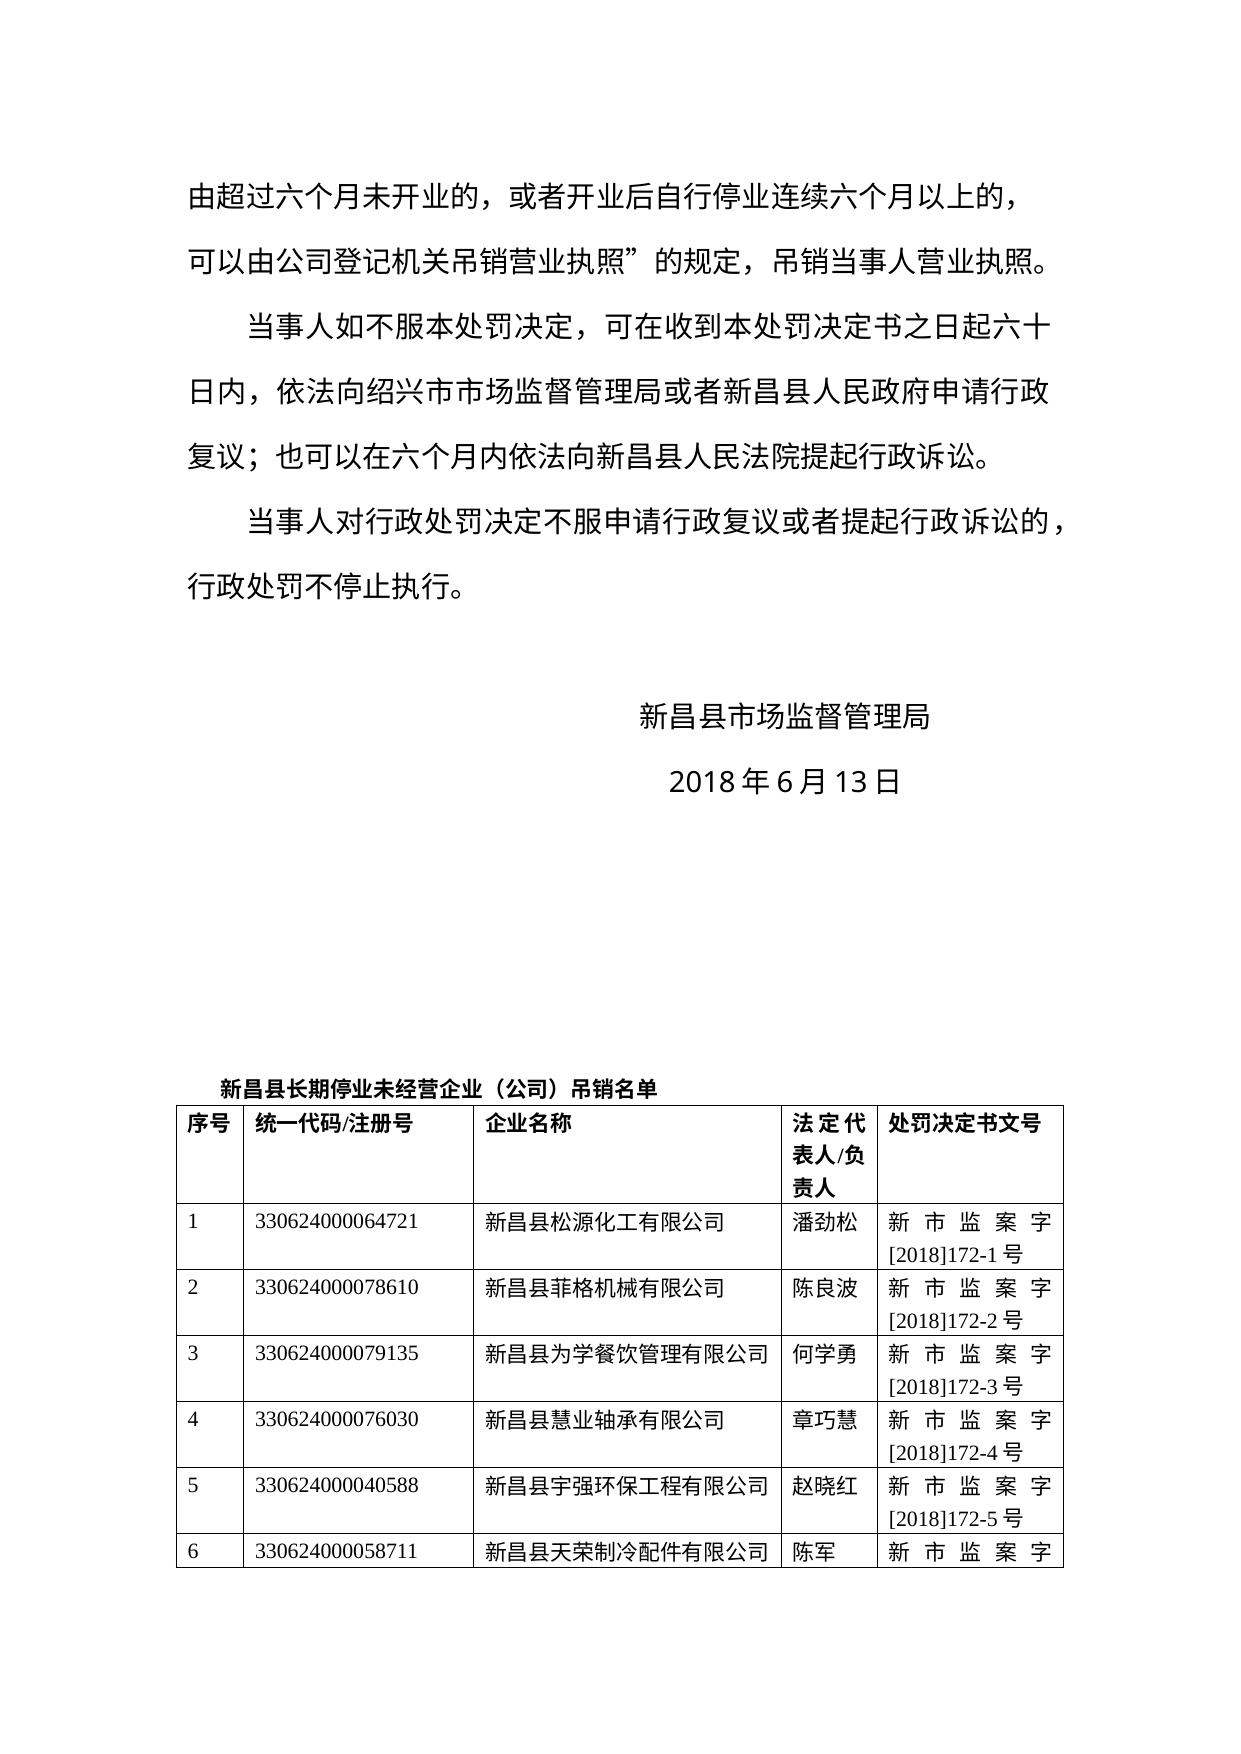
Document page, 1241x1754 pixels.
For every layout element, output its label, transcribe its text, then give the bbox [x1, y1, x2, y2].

table_cell 陈军 [782, 1534, 877, 1567]
table_header 处罚决定书文号 [878, 1106, 1063, 1203]
table_cell 陈良波 [782, 1270, 877, 1335]
table_cell 新市监案字[2018]172-1号 [878, 1204, 1063, 1269]
text 新昌县市场监督管理局 [187, 682, 1053, 747]
table_cell 2 [177, 1270, 243, 1335]
table_cell 新市监案字[2018]172-6号 [878, 1534, 1063, 1567]
table_cell 潘劲松 [782, 1204, 877, 1269]
table_cell 新昌县为学餐饮管理有限公司 [474, 1336, 781, 1401]
table_cell 330624000058711 [244, 1534, 473, 1567]
table_cell 330624000078610 [244, 1270, 473, 1335]
table_cell 3 [177, 1336, 243, 1401]
table_cell 新市监案字[2018]172-5号 [878, 1468, 1063, 1533]
table_cell 新昌县宇强环保工程有限公司 [474, 1468, 781, 1533]
text 2018年6月13日 [187, 747, 1053, 812]
table_header 企业名称 [474, 1106, 781, 1203]
table_cell 6 [177, 1534, 243, 1567]
table_cell 新昌县天荣制冷配件有限公司 [474, 1534, 781, 1567]
table_cell 330624000064721 [244, 1204, 473, 1269]
table_cell 新昌县菲格机械有限公司 [474, 1270, 781, 1335]
table_cell 新昌县松源化工有限公司 [474, 1204, 781, 1269]
table_cell 何学勇 [782, 1336, 877, 1401]
table_cell 1 [177, 1204, 243, 1269]
table_cell 新市监案字[2018]172-2号 [878, 1270, 1063, 1335]
text 当事人如不服本处罚决定，可在收到本处罚决定书之日起六十日内，依法向绍兴市市场监督管理局或者新昌县人民政府申请行政复议；也可以在六个月内依法向新昌县人民法院提起行政诉讼。 [187, 292, 1053, 487]
table_header 统一代码/注册号 [244, 1106, 473, 1203]
table_cell 章巧慧 [782, 1402, 877, 1467]
table_cell 330624000040588 [244, 1468, 473, 1533]
text 当事人对行政处罚决定不服申请行政复议或者提起行政诉讼的，行政处罚不停止执行。 [187, 487, 1053, 617]
text 新昌县长期停业未经营企业（公司）吊销名单 [187, 1072, 1053, 1104]
table_header 法定代表人/负责人 [782, 1106, 877, 1203]
table_cell 新市监案字[2018]172-3号 [878, 1336, 1063, 1401]
table_cell 4 [177, 1402, 243, 1467]
table_cell 5 [177, 1468, 243, 1533]
table_cell 新昌县慧业轴承有限公司 [474, 1402, 781, 1467]
table_header 序号 [177, 1106, 243, 1203]
table_cell 新市监案字[2018]172-4号 [878, 1402, 1063, 1467]
table_cell 330624000076030 [244, 1402, 473, 1467]
table_cell 330624000079135 [244, 1336, 473, 1401]
table_cell 赵晓红 [782, 1468, 877, 1533]
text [187, 162, 1053, 292]
